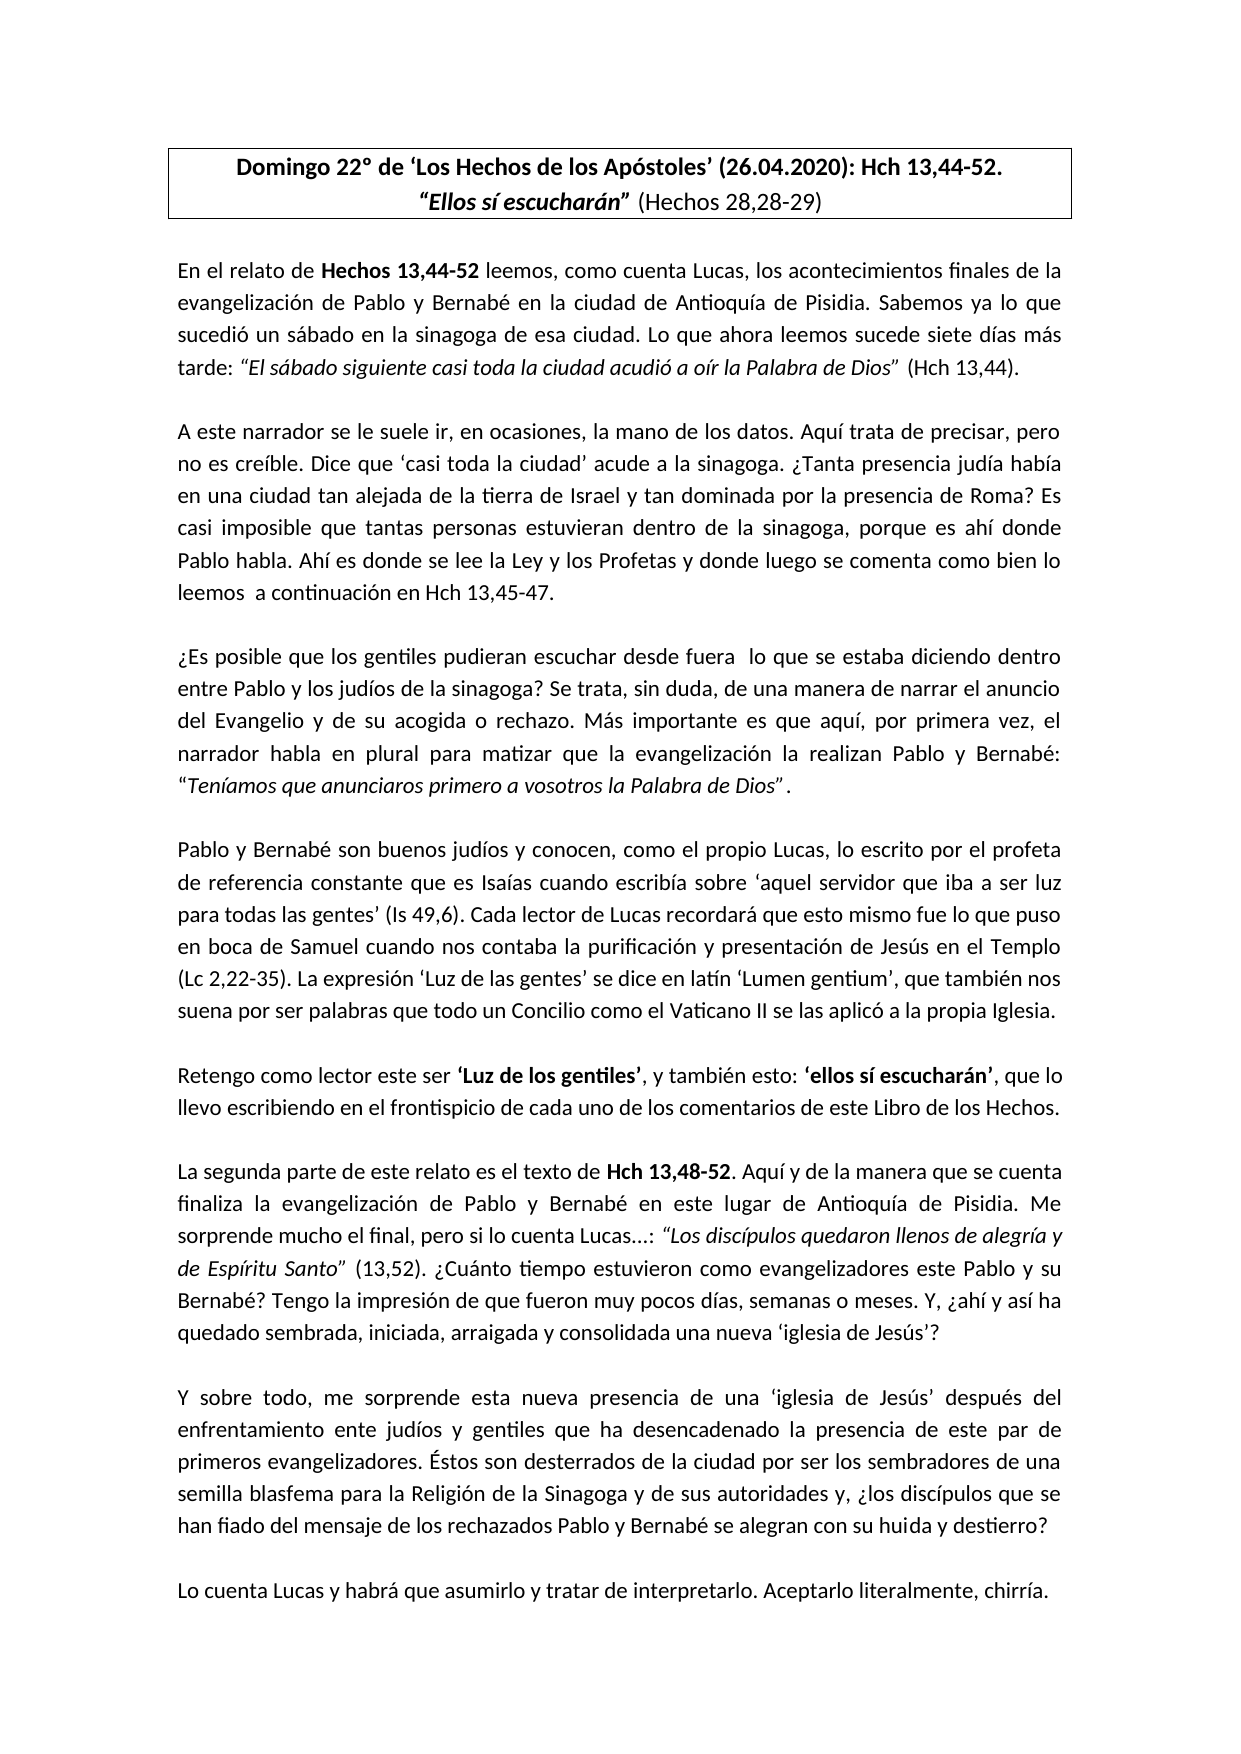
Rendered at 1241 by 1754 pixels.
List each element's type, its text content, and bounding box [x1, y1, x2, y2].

text Lo cuenta Lucas y habrá que asumirlo y tratar de interpretarlo. Aceptarlo literalmente, chirría. [177, 1576, 1063, 1604]
text La segunda parte de este relato es el texto de Hch 13,48-52. Aquí y de la manera que se cuenta finaliza la evangelización de Pablo y Bernabé en este lugar de Antioquía de Pisidia. Me sorprende mucho el final, pero si lo cuenta Lucas...: “Los discípulos quedaron llenos de alegría y de Espíritu Santo” (13,52). ¿Cuánto tiempo estuvieron como evangelizadores este Pablo y su Bernabé? Tengo la impresión de que fueron muy pocos días, semanas o meses. Y, ¿ahí y así ha quedado sembrada, iniciada, arraigada y consolidada una nueva ‘iglesia de Jesús’? [177, 1157, 1063, 1346]
text Y sobre todo, me sorprende esta nueva presencia de una ‘iglesia de Jesús’ después del enfrentamiento ente judíos y gentiles que ha desencadenado la presencia de este par de primeros evangelizadores. Éstos son desterrados de la ciudad por ser los sembradores de una semilla blasfema para la Religión de la Sinagoga y de sus autoridades y, ¿los discípulos que se han fiado del mensaje de los rechazados Pablo y Bernabé se alegran con su huida y destierro? [177, 1383, 1063, 1539]
text Pablo y Bernabé son buenos judíos y conocen, como el propio Lucas, lo escrito por el profeta de referencia constante que es Isaías cuando escribía sobre ‘aquel servidor que iba a ser luz para todas las gentes’ (Is 49,6). Cada lector de Lucas recordará que esto mismo fue lo que puso en boca de Samuel cuando nos contaba la purificación y presentación de Jesús en el Templo (Lc 2,22-35). La expresión ‘Luz de las gentes’ se dice en latín ‘Lumen gentium’, que también nos suena por ser palabras que todo un Concilio como el Vaticano II se las aplicó a la propia Iglesia. [177, 835, 1063, 1024]
text En el relato de Hechos 13,44-52 leemos, como cuenta Lucas, los acontecimientos finales de la evangelización de Pablo y Bernabé en la ciudad de Antioquía de Pisidia. Sabemos ya lo que sucedió un sábado en la sinagoga de esa ciudad. Lo que ahora leemos sucede siete días más tarde: “El sábado siguiente casi toda la ciudad acudió a oír la Palabra de Dios” (Hch 13,44). [177, 256, 1063, 381]
text “Ellos sí escucharán” (Hechos 28,28-29) [169, 183, 1071, 218]
text A este narrador se le suele ir, en ocasiones, la mano de los datos. Aquí trata de precisar, pero no es creíble. Dice que ‘casi toda la ciudad’ acude a la sinagoga. ¿Tanta presencia judía había en una ciudad tan alejada de la tierra de Israel y tan dominada por la presencia de Roma? Es casi imposible que tantas personas estuvieran dentro de la sinagoga, porque es ahí donde Pablo habla. Ahí es donde se lee la Ley y los Profetas y donde luego se comenta como bien lo leemos a continuación en Hch 13,45-47. [177, 417, 1063, 606]
text ¿Es posible que los gentiles pudieran escuchar desde fuera lo que se estaba diciendo dentro entre Pablo y los judíos de la sinagoga? Se trata, sin duda, de una manera de narrar el anuncio del Evangelio y de su acogida o rechazo. Más importante es que aquí, por primera vez, el narrador habla en plural para matizar que la evangelización la realizan Pablo y Bernabé: “Teníamos que anunciaros primero a vosotros la Palabra de Dios”. [177, 642, 1063, 799]
text Retengo como lector este ser ‘Luz de los gentiles’, y también esto: ‘ellos sí escucharán’, que lo llevo escribiendo en el frontispicio de cada uno de los comentarios de este Libro de los Hechos. [177, 1061, 1063, 1121]
text Domingo 22º de ‘Los Hechos de los Apóstoles’ (26.04.2020): Hch 13,44-52. [169, 149, 1071, 181]
